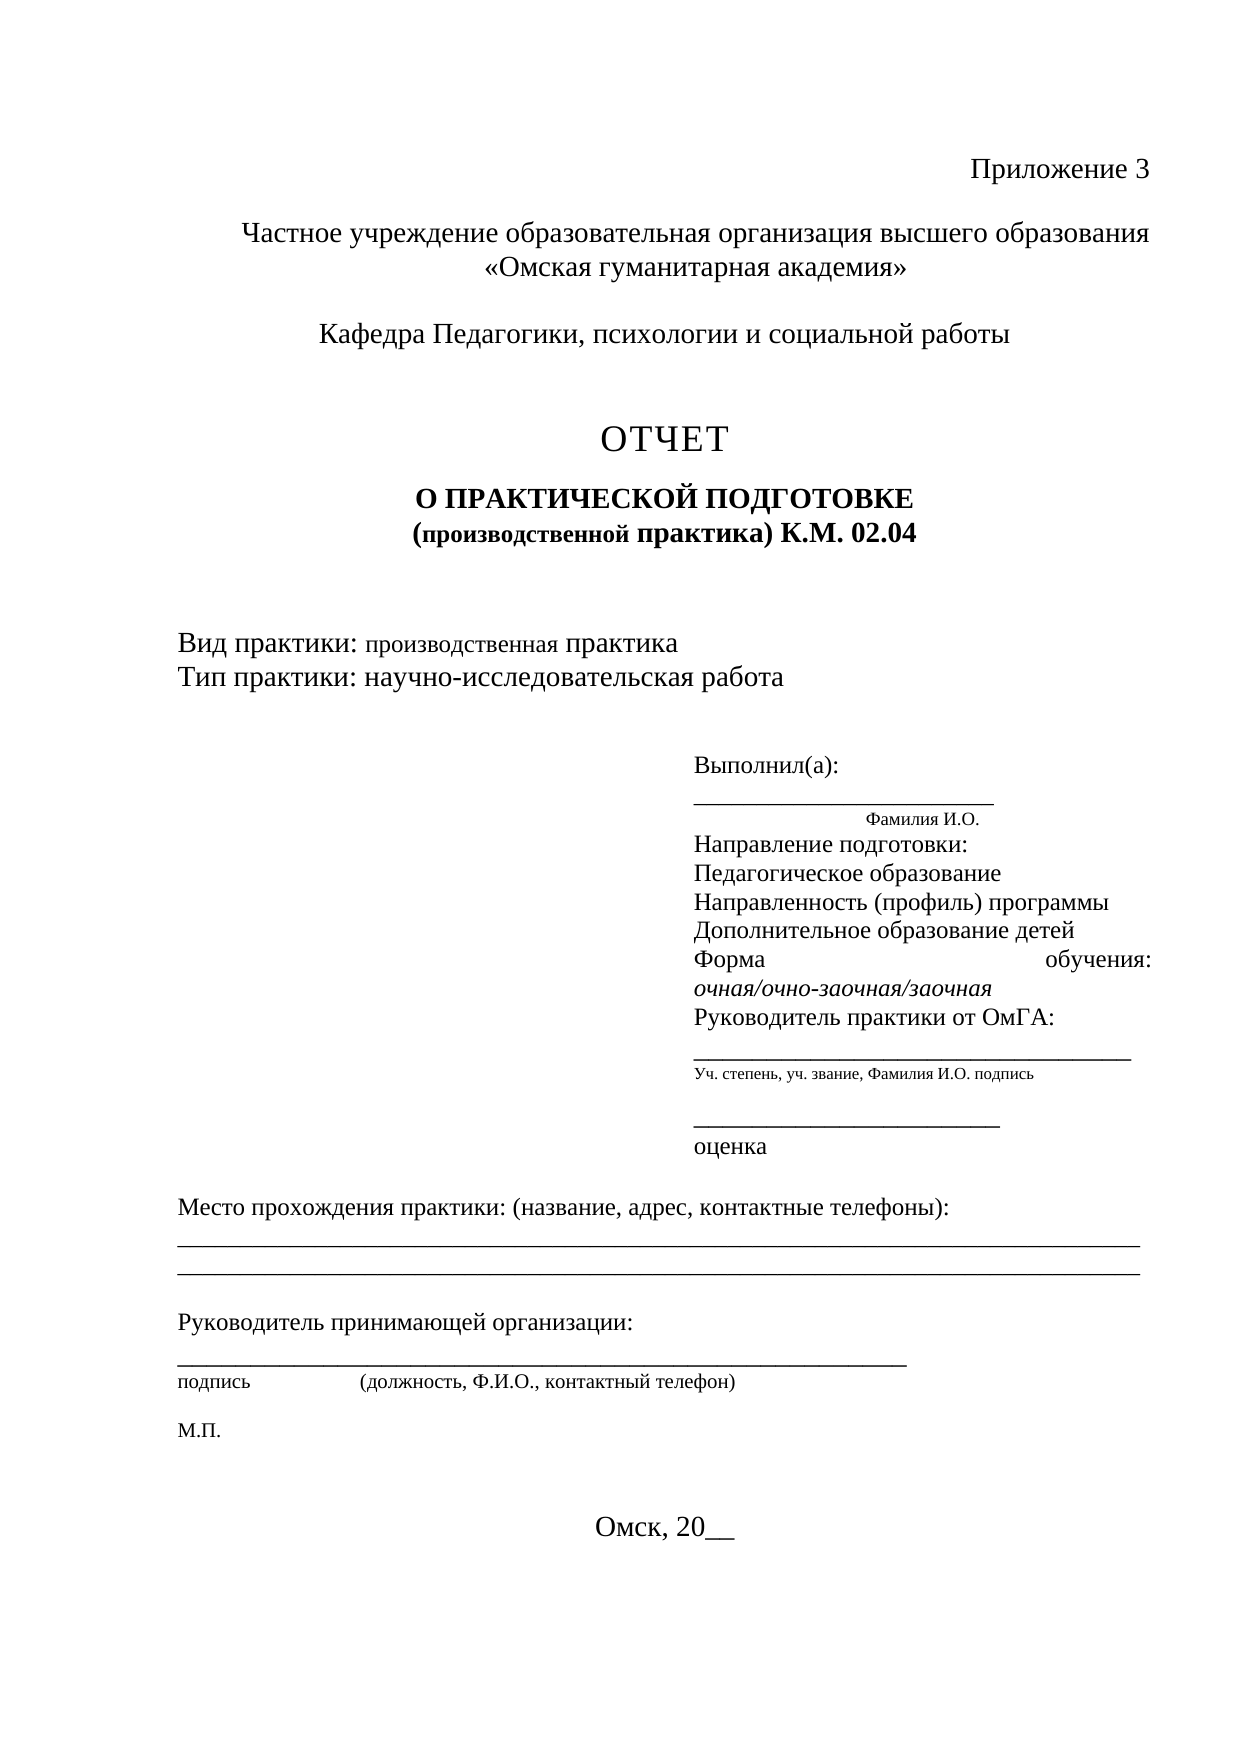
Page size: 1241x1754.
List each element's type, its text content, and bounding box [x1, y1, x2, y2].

text (производственной практика) К.М. 02.04 [177, 515, 1152, 549]
text Форма обучения: очная/очно-заочная/заочная [693, 944, 1152, 1002]
text О ПРАКТИЧЕСКОЙ ПОДГОТОВКЕ [177, 482, 1152, 515]
text Выполнил(а): ________________________ [693, 750, 1152, 807]
text _____________________ [693, 1097, 1152, 1131]
text Уч. степень, уч. звание, Фамилия И.О. подпись [693, 1064, 1152, 1097]
text ______________________________ [693, 1030, 1152, 1064]
text М.П. [177, 1417, 1152, 1442]
text подпись (должность, Ф.И.О., контактный телефон) [177, 1369, 1152, 1417]
text Педагогическое образование [693, 858, 1152, 887]
text Фамилия И.О. [693, 807, 1152, 829]
text Направленность (профиль) программы [693, 887, 1152, 915]
text Направление подготовки: [693, 829, 1152, 858]
text __________________________________________________ [177, 1336, 1152, 1369]
text Руководитель принимающей организации: [177, 1307, 1152, 1336]
text оценка [693, 1131, 1152, 1160]
text Омск, 20__ [177, 1509, 1152, 1542]
text Вид практики: производственная практика [177, 625, 1152, 659]
text Приложение 3 [177, 147, 1149, 187]
table_header Частное учреждение образовательная организация высшего образования «Омская гуманитарная академия» [177, 216, 1214, 283]
text _____________________________________________________________________________ [177, 1249, 1152, 1278]
text ОТЧЕТ [177, 417, 1152, 460]
text Место прохождения практики: (название, адрес, контактные телефоны): _____________________________________________________________________________ [177, 1192, 1152, 1249]
text Тип практики: научно-исследовательская работа [177, 659, 1152, 692]
text Кафедра Педагогики, психологии и социальной работы [177, 316, 1152, 350]
text Дополнительное образование детей [693, 915, 1152, 944]
text Руководитель практики от ОмГА: [693, 1002, 1152, 1030]
